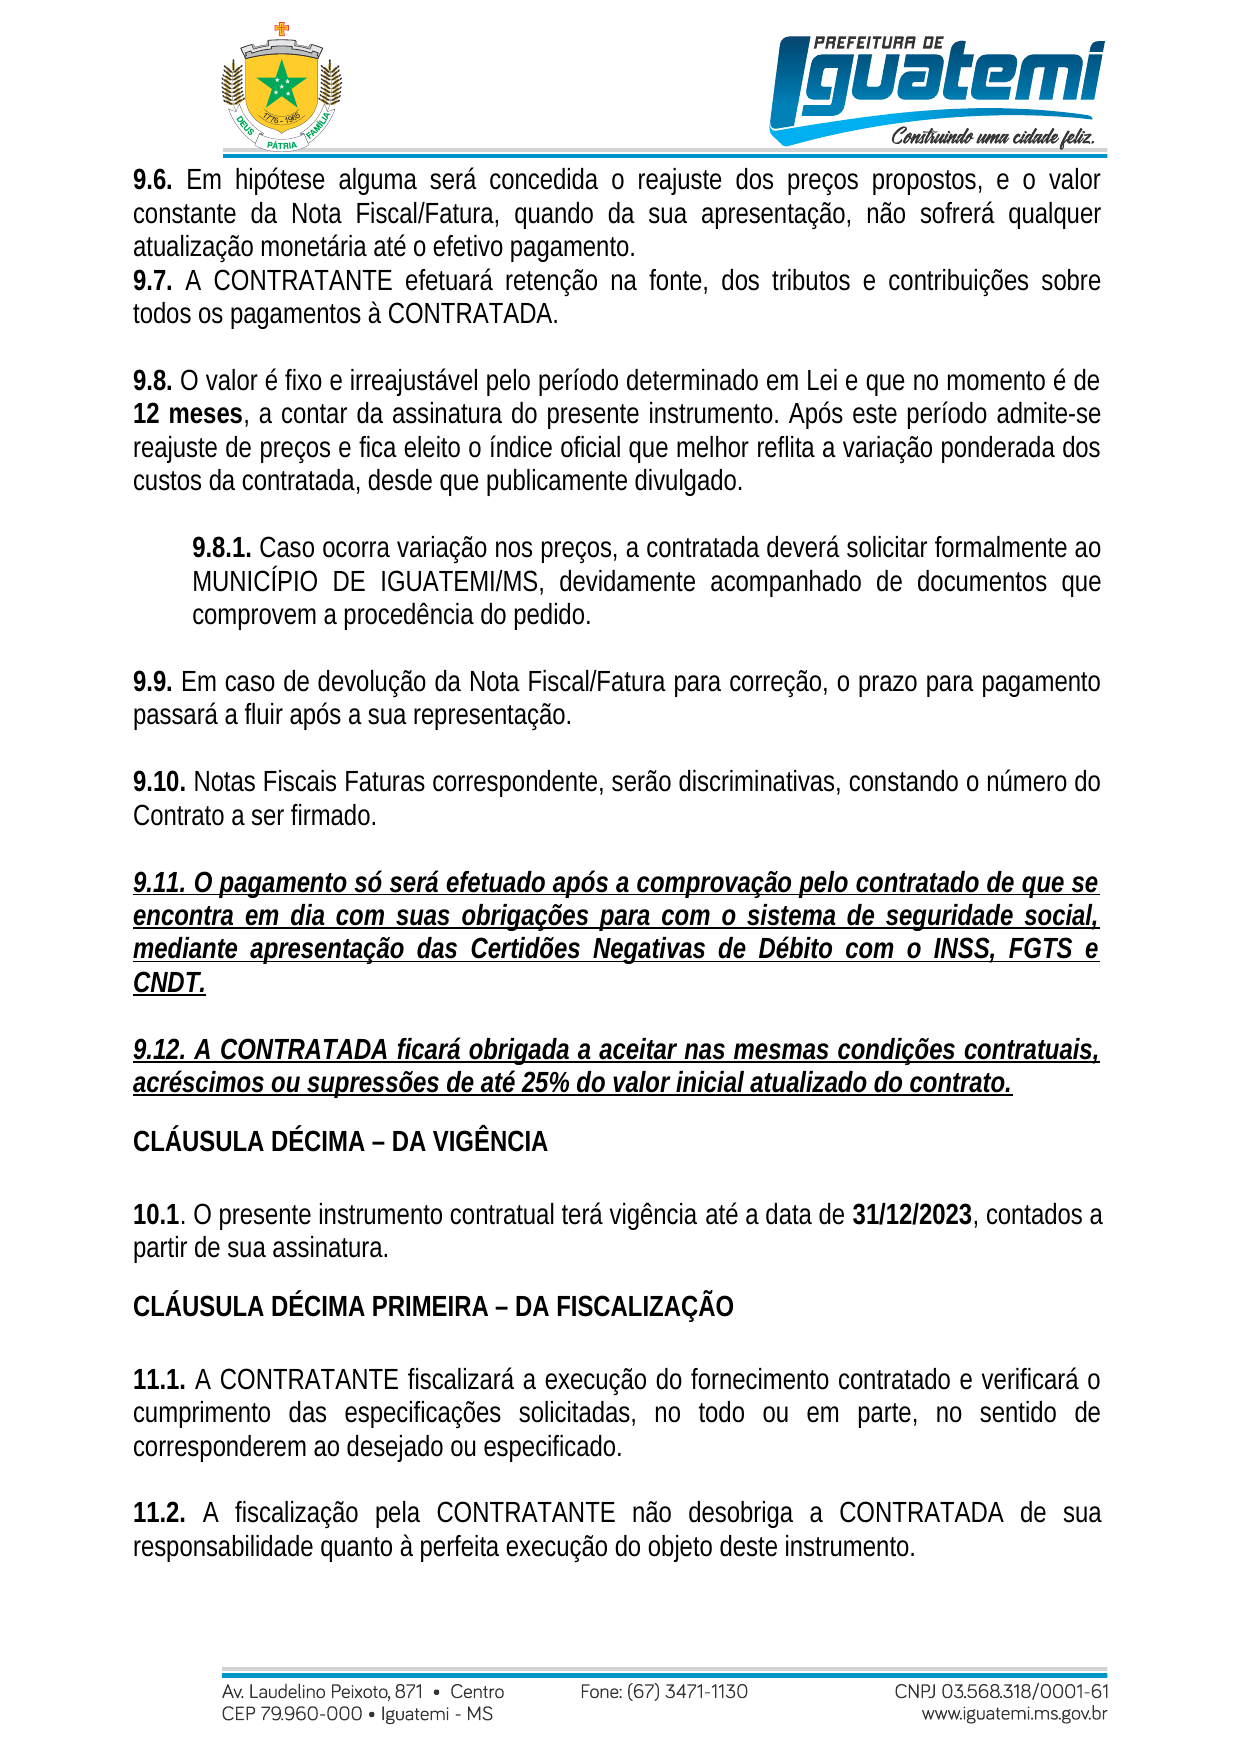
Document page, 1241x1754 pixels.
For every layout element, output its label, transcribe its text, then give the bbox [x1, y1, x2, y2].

text 9.10. Notas Fiscais Faturas correspondente, serão discriminativas, constando o número do Contrato a ser firmado. [133, 764, 1103, 831]
text 9.8. O valor é fixo e irreajustável pelo período determinado em Lei e que no momento é de 12 meses, a contar da assinatura do presente instrumento. Após este período admite-se reajuste de preços e fica eleito o índice oficial que melhor reflita a variação ponderada dos custos da contratada, desde que publicamente divulgado. [133, 363, 1103, 497]
text 9.11. O pagamento só será efetuado após a comprovação pelo contratado de que se encontra em dia com suas obrigações para com o sistema de seguridade social, mediante apresentação das Certidões Negativas de Débito com o INSS, FGTS e CNDT. [133, 865, 1103, 998]
text 9.8.1. Caso ocorra variação nos preços, a contratada deverá solicitar formalmente ao MUNICÍPIO DE IGUATEMI/MS, devidamente acompanhado de documentos que comprovem a procedência do pedido. [192, 530, 1103, 631]
text 11.2. A fiscalização pela CONTRATANTE não desobriga a CONTRATADA de sua responsabilidade quanto à perfeita execução do objeto deste instrumento. [133, 1496, 1103, 1562]
text 11.1. A CONTRATANTE fiscalizará a execução do fornecimento contratado e verificará o cumprimento das especificações solicitadas, no todo ou em parte, no sentido de corresponderem ao desejado ou especificado. [133, 1362, 1103, 1462]
subtitle CLÁUSULA DÉCIMA PRIMEIRA – DA FISCALIZAÇÃO [133, 1289, 1103, 1322]
subtitle CLÁUSULA DÉCIMA – DA VIGÊNCIA [133, 1124, 1103, 1157]
text 9.9. Em caso de devolução da Nota Fiscal/Fatura para correção, o prazo para pagamento passará a fluir após a sua representação. [133, 664, 1103, 731]
text 9.12. A contratada ficará obrigada a aceitar nas mesmas condições contratuais, acréscimos ou supressões de até 25% do valor inicial atualizado do contrato. [133, 1032, 1103, 1099]
text 9.7. A CONTRATANTE efetuará retenção na fonte, dos tributos e contribuições sobre todos os pagamentos à CONTRATADA. [133, 263, 1103, 330]
text 9.6. Em hipótese alguma será concedida o reajuste dos preços propostos, e o valor constante da Nota Fiscal/Fatura, quando da sua apresentação, não sofrerá qualquer atualização monetária até o efetivo pagamento. [133, 162, 1103, 263]
text 10.1. O presente instrumento contratual terá vigência até a data de 31/12/2023, contados a partir de sua assinatura. [133, 1197, 1103, 1264]
